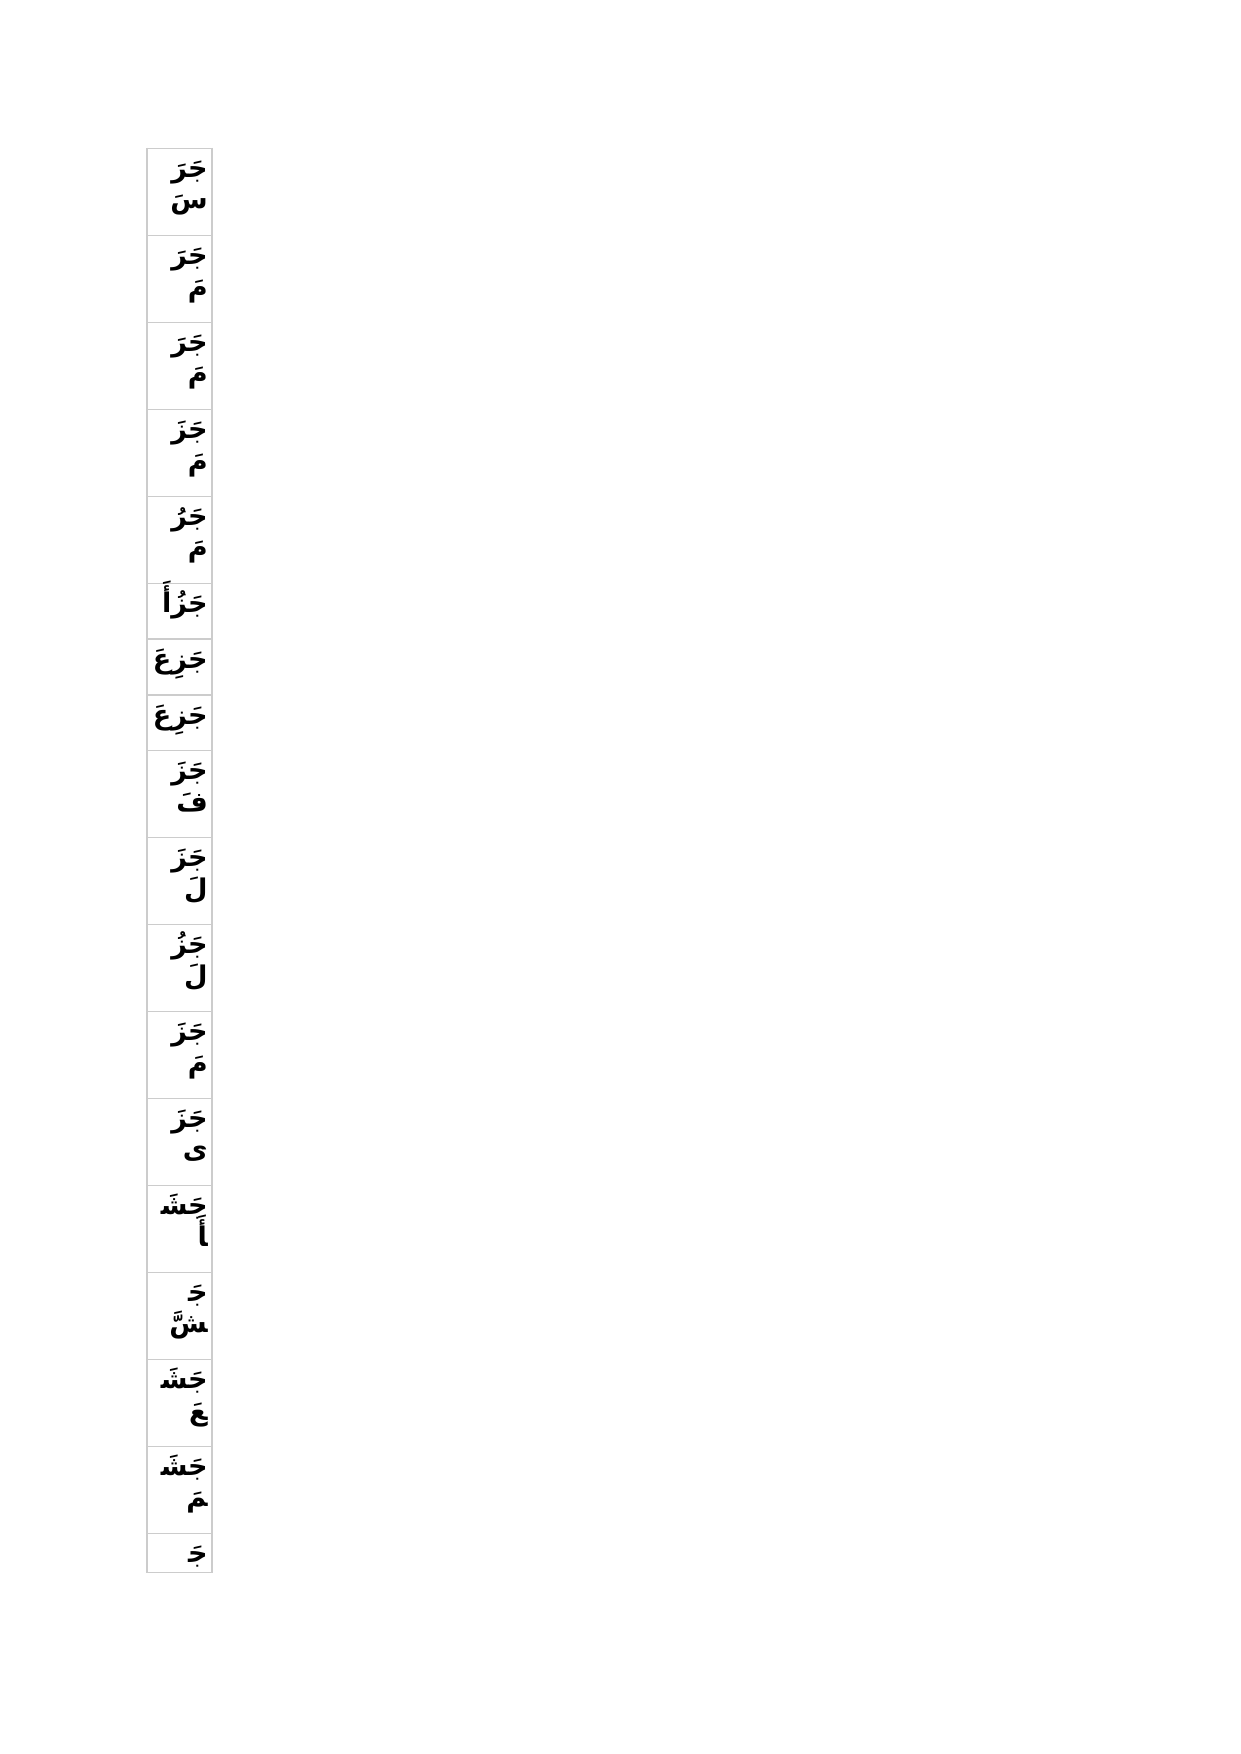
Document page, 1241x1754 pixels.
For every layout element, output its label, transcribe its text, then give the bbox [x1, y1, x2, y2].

table_cell جَزُلَ [148, 925, 211, 1011]
table_cell جَصَّ [148, 1534, 211, 1572]
table_cell جَزَى [148, 1099, 211, 1184]
table_cell جَزَمَ [148, 410, 211, 496]
table_cell جَشَمَ [148, 1447, 211, 1532]
table_cell جَشَّ [148, 1273, 211, 1358]
table_cell جَرَمَ [148, 236, 211, 322]
table_cell جَشَعَ [148, 1360, 211, 1446]
table_cell جَشَأَ [148, 1186, 211, 1272]
table_cell جَزِعَ [148, 696, 211, 750]
table_cell جَرَسَ [148, 149, 211, 234]
table_cell جَرَمَ [148, 323, 211, 408]
table_cell جَزِعَ [148, 640, 211, 694]
table_cell جَزَلَ [148, 838, 211, 924]
table_cell جَزُأَ [148, 584, 211, 638]
table_cell جَزَفَ [148, 751, 211, 837]
table_cell جَزَمَ [148, 1012, 211, 1098]
table_cell جَرُمَ [148, 497, 211, 582]
